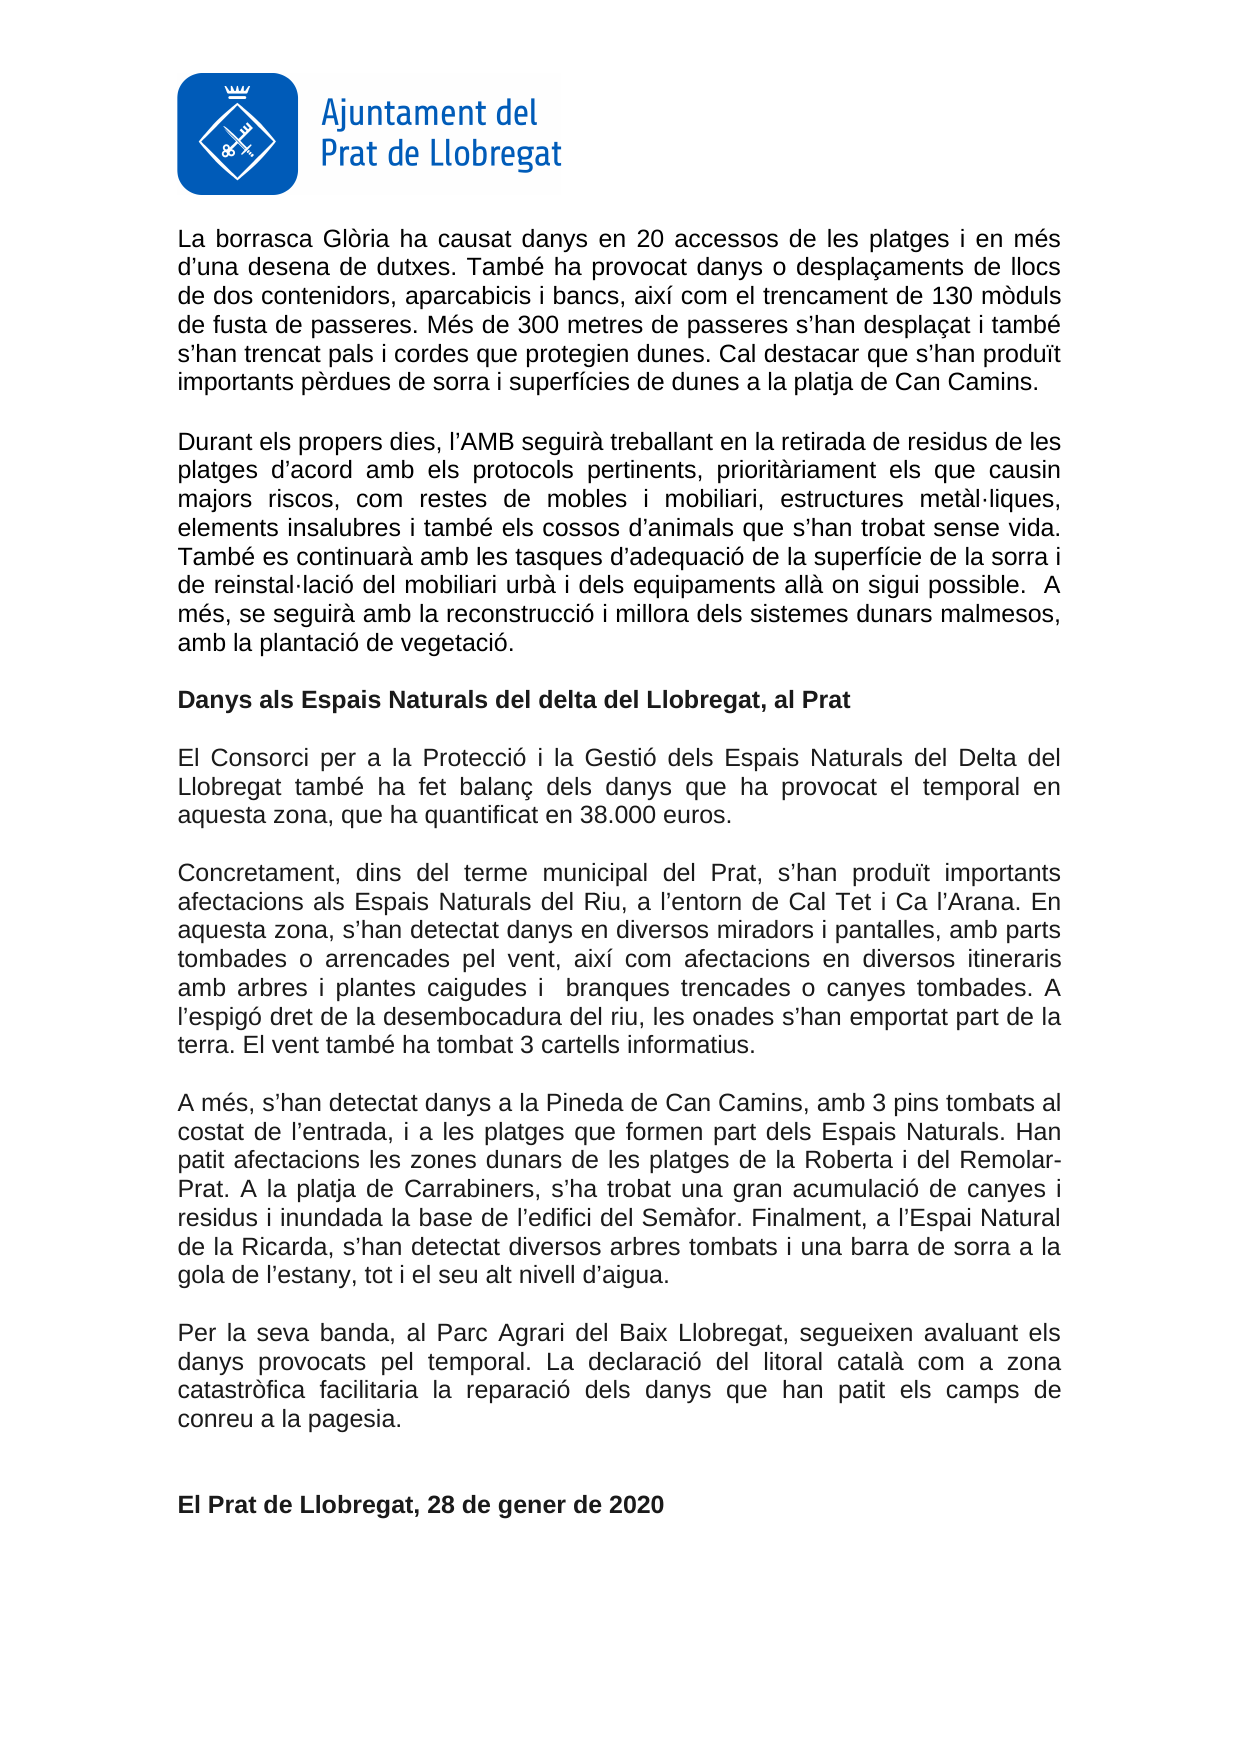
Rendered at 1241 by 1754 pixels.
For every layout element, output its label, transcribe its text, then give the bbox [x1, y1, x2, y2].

text Per la seva banda, al Parc Agrari del Baix Llobregat, segueixen avaluant els danys provocats pel temporal. La declaració del litoral català com a zona catastròfica facilitaria la reparació dels danys que han patit els camps de conreu a la pagesia. [177, 1318, 1063, 1433]
text El Prat de Llobregat, 28 de gener de 2020 [177, 1490, 1063, 1519]
text Danys als Espais Naturals del delta del Llobregat, al Prat [177, 685, 1063, 714]
text La borrasca Glòria ha causat danys en 20 accessos de les platges i en més d’una desena de dutxes. També ha provocat danys o desplaçaments de llocs de dos contenidors, aparcabicis i bancs, així com el trencament de 130 mòduls de fusta de passeres. Més de 300 metres de passeres s’han desplaçat i també s’han trencat pals i cordes que protegien dunes. Cal destacar que s’han produït importants pèrdues de sorra i superfícies de dunes a la platja de Can Camins. [177, 223, 1063, 396]
text El Consorci per a la Protecció i la Gestió dels Espais Naturals del Delta del Llobregat també ha fet balanç dels danys que ha provocat el temporal en aquesta zona, que ha quantificat en 38.000 euros. [177, 743, 1063, 829]
text Concretament, dins del terme municipal del Prat, s’han produït importants afectacions als Espais Naturals del Riu, a l’entorn de Cal Tet i Ca l’Arana. En aquesta zona, s’han detectat danys en diversos miradors i pantalles, amb parts tombades o arrencades pel vent, així com afectacions en diversos itineraris amb arbres i plantes caigudes i branques trencades o canyes tombades. A l’espigó dret de la desembocadura del riu, les onades s’han emportat part de la terra. El vent també ha tombat 3 cartells informatius. [177, 858, 1063, 1059]
text A més, s’han detectat danys a la Pineda de Can Camins, amb 3 pins tombats al costat de l’entrada, i a les platges que formen part dels Espais Naturals. Han patit afectacions les zones dunars de les platges de la Roberta i del Remolar-Prat. A la platja de Carrabiners, s’ha trobat una gran acumulació de canyes i residus i inundada la base de l’edifici del Semàfor. Finalment, a l’Espai Natural de la Ricarda, s’han detectat diversos arbres tombats i una barra de sorra a la gola de l’estany, tot i el seu alt nivell d’aigua. [177, 1088, 1063, 1289]
text Durant els propers dies, l’AMB seguirà treballant en la retirada de residus de les platges d’acord amb els protocols pertinents, prioritàriament els que causin majors riscos, com restes de mobles i mobiliari, estructures metàl·liques, elements insalubres i també els cossos d’animals que s’han trobat sense vida. També es continuarà amb les tasques d’adequació de la superfície de la sorra i de reinstal·lació del mobiliari urbà i dels equipaments allà on sigui possible. A més, se seguirà amb la reconstrucció i millora dels sistemes dunars malmesos, amb la plantació de vegetació. [177, 427, 1063, 657]
picture [177, 73, 562, 195]
